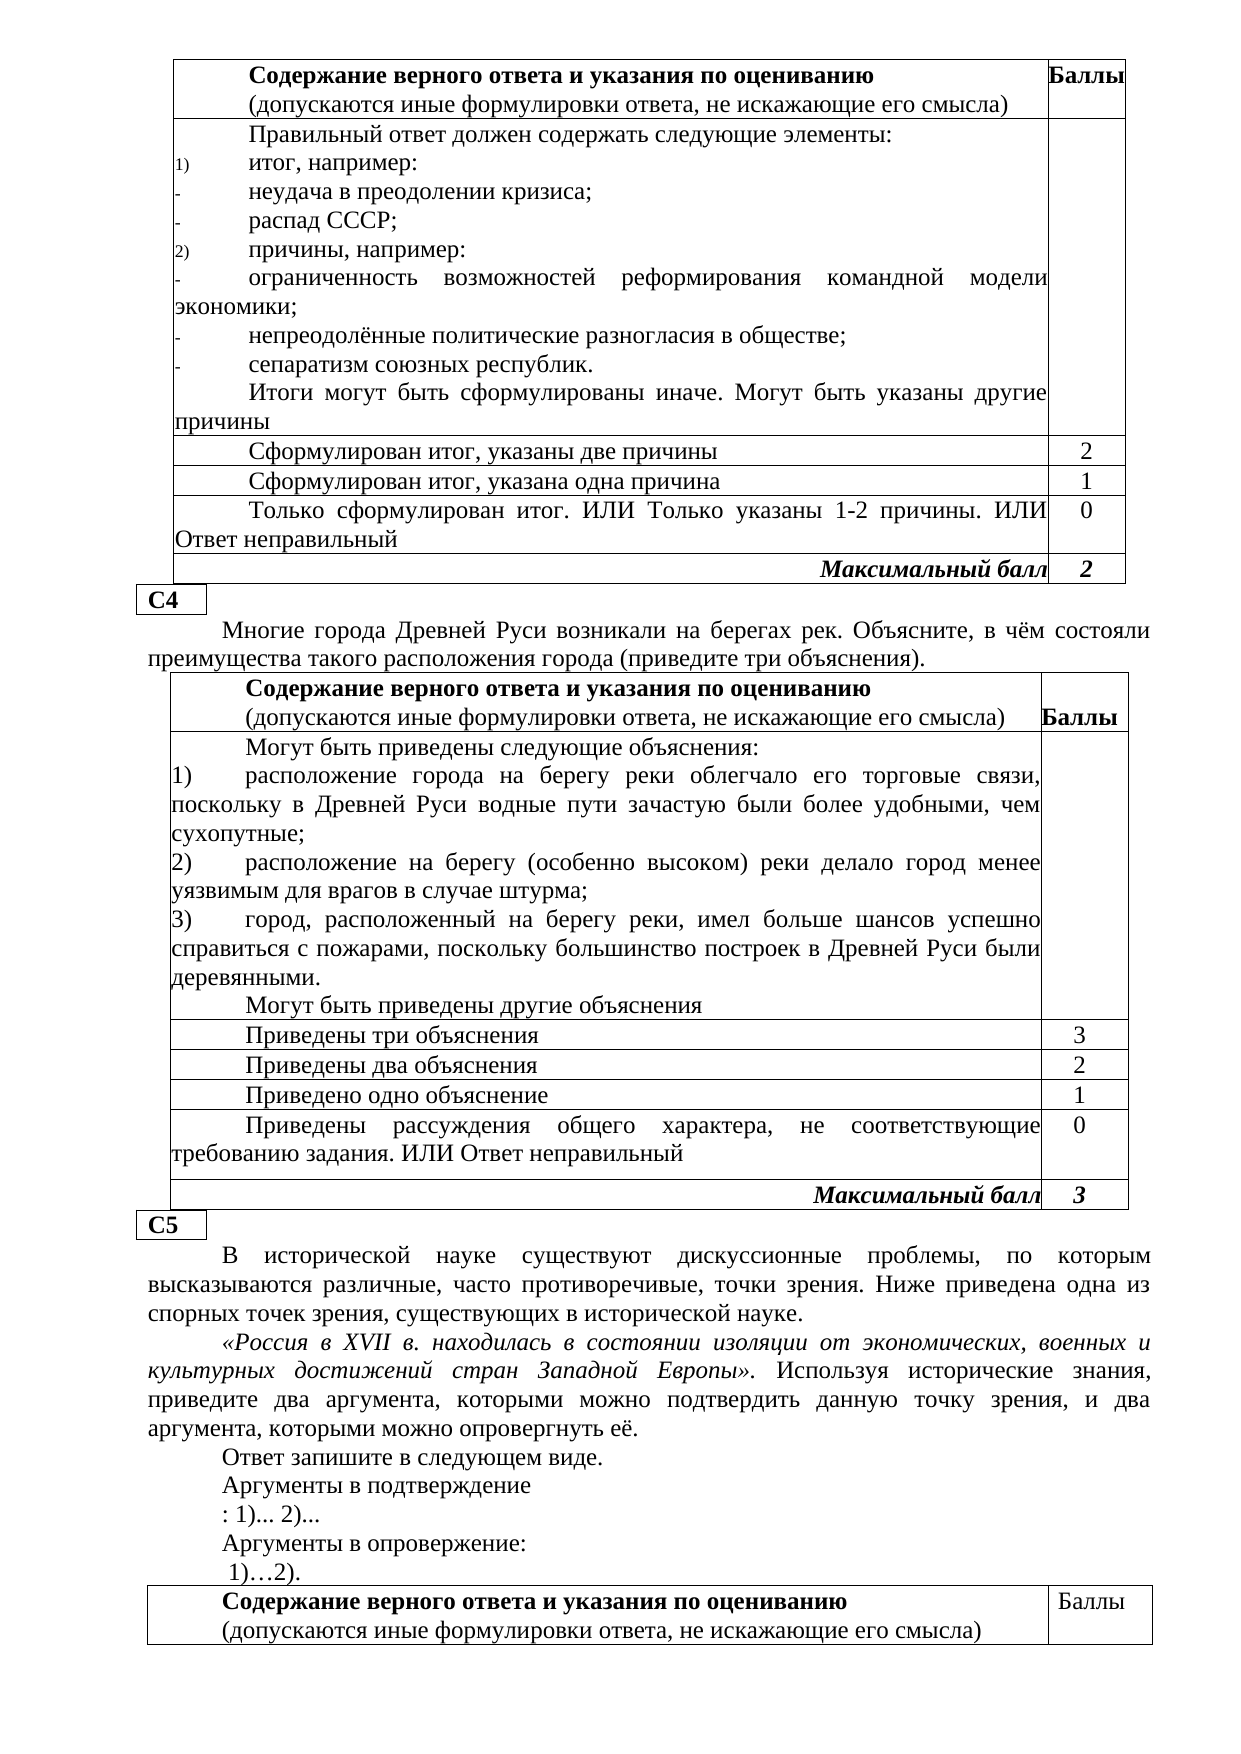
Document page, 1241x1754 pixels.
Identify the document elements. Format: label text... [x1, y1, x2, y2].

table_cell Приведены три объяснения [171, 1020, 1041, 1049]
table_cell 0 [1042, 1110, 1128, 1179]
table_cell Только сформулирован итог. ИЛИ Только указаны 1-2 причины. ИЛИ Ответ неправильный [174, 496, 1048, 553]
text «Россия в XVII в. находилась в состоянии изоляции от экономических, военных и культурных достижений стран Западной Европы». Используя исторические знания, приведите два аргумента, которыми можно подтвердить данную точку зрения, и два аргумента, которыми можно опровергнуть её. [148, 1327, 1152, 1442]
table_header Содержание верного ответа и указания по оцениванию (допускаются иные формулировки ответа, не искажающие его смысла) [174, 60, 1048, 118]
table_cell Приведены рассуждения общего характера, не соответствующие требованию задания. ИЛИ Ответ неправильный [171, 1110, 1041, 1179]
table_cell Сформулирован итог, указаны две причины [174, 436, 1048, 465]
table_cell Сформулирован итог, указана одна причина [174, 466, 1048, 494]
table_cell Приведены два объяснения [171, 1050, 1041, 1079]
table_cell Приведено одно объяснение [171, 1080, 1041, 1109]
table_cell 1 [1049, 466, 1125, 494]
table_cell 2 [1042, 1050, 1128, 1079]
table_cell 0 [1049, 496, 1125, 553]
text Аргументы в опровержение: [148, 1528, 1152, 1557]
table_cell Максимальный балл [171, 1180, 1041, 1208]
table_cell [1049, 119, 1125, 435]
text Аргументы в подтверждение [148, 1470, 1152, 1499]
table_header Содержание верного ответа и указания по оцениванию (допускаются иные формулировки ответа, не искажающие его смысла) [171, 673, 1041, 731]
text Ответ запишите в следующем виде. [148, 1442, 1152, 1470]
table_cell 1 [1042, 1080, 1128, 1109]
table_cell Правильный ответ должен содержать следующие элементы: итог, например: неудача в преодолении кризиса; распад СССР; причины, например: ограниченность возможностей реформирования командной модели экономики; непреодолённые политические разногласия в обществе; сепаратизм союзных республик. Итоги могут быть сформулированы иначе. Могут быть указаны другие причины [174, 119, 1048, 435]
table_header Баллы [1042, 673, 1128, 731]
table_cell 2 [1049, 554, 1125, 583]
table_header Баллы [1049, 60, 1125, 118]
text 1)…2). [148, 1557, 1152, 1585]
table_cell 3 [1042, 1020, 1128, 1049]
table_cell Максимальный балл [174, 554, 1048, 583]
text Многие города Древней Руси возникали на берегах рек. Объясните, в чём состояли преимущества такого расположения города (приведите три объяснения). [148, 615, 1152, 672]
table_header Содержание верного ответа и указания по оцениванию (допускаются иные формулировки ответа, не искажающие его смысла) [148, 1586, 1048, 1644]
table_cell [1042, 732, 1128, 1019]
table_cell Могут быть приведены следующие объяснения: расположение города на берегу реки облегчало его торговые связи, поскольку в Древней Руси водные пути зачастую были более удобными, чем сухопутные; расположение на берегу (особенно высоком) реки делало город менее уязвимым для врагов в случае штурма; город, расположенный на берегу реки, имел больше шансов успешно справиться с пожарами, поскольку большинство построек в Древней Руси были деревянными. Могут быть приведены другие объяснения [171, 732, 1041, 1019]
table_cell 2 [1049, 436, 1125, 465]
text В исторической науке существуют дискуссионные проблемы, по которым высказываются различные, часто противоречивые, точки зрения. Ниже приведена одна из спорных точек зрения, существующих в исторической науке. [148, 1240, 1152, 1327]
table_cell 3 [1042, 1180, 1128, 1208]
table_header С4 [137, 585, 206, 614]
table_header С5 [137, 1211, 206, 1239]
table_header Баллы [1049, 1586, 1152, 1644]
text : 1)... 2)... [148, 1499, 1152, 1528]
